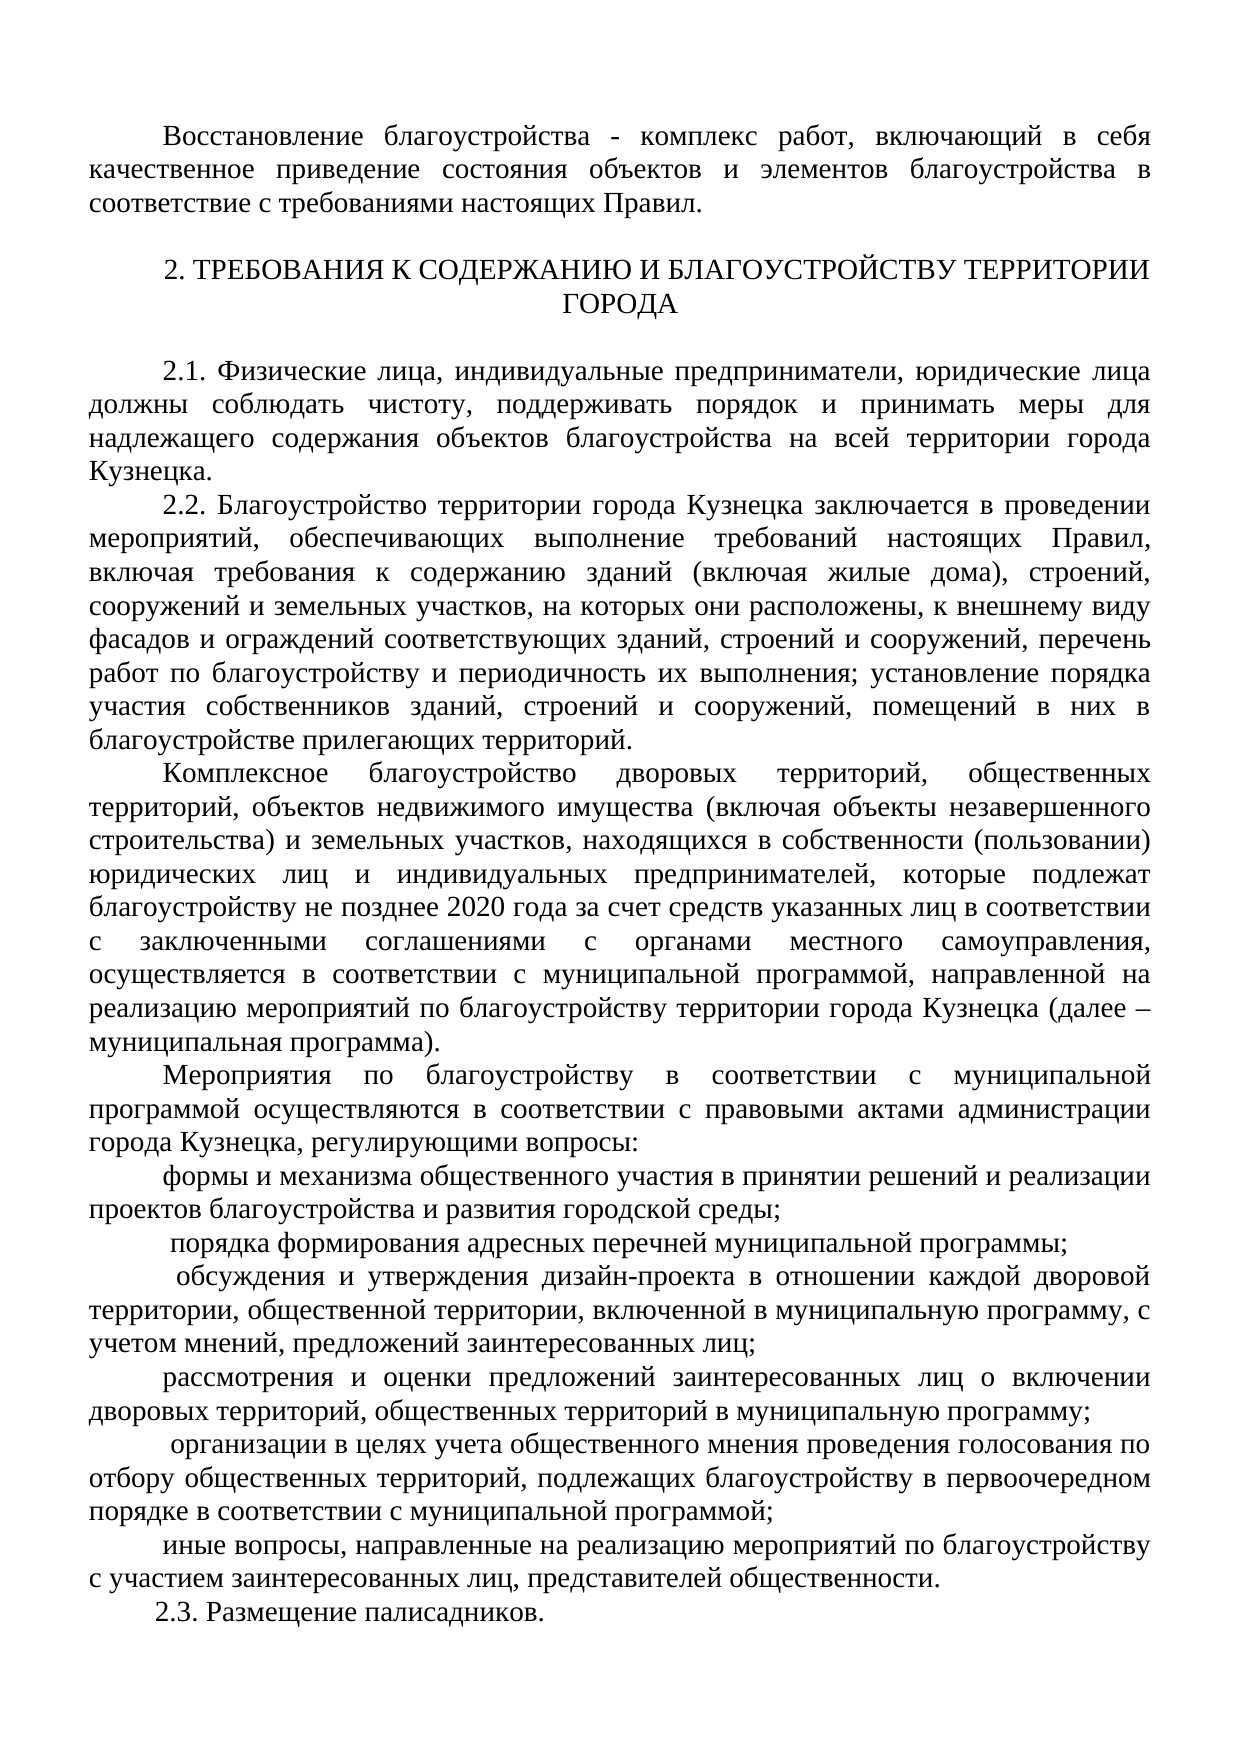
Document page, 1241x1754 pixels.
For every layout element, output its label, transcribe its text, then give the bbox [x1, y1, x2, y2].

text иные вопросы, направленные на реализацию мероприятий по благоустройству с участием заинтересованных лиц, представителей общественности. [89, 1527, 1152, 1594]
text порядка формирования адресных перечней муниципальной программы; [89, 1225, 1152, 1258]
text обсуждения и утверждения дизайн-проекта в отношении каждой дворовой территории, общественной территории, включенной в муниципальную программу, с учетом мнений, предложений заинтересованных лиц; [89, 1258, 1152, 1359]
text Мероприятия по благоустройству в соответствии с муниципальной программой осуществляются в соответствии с правовыми актами администрации города Кузнецка, регулирующими вопросы: [89, 1057, 1152, 1158]
text организации в целях учета общественного мнения проведения голосования по отбору общественных территорий, подлежащих благоустройству в первоочередном порядке в соответствии с муниципальной программой; [89, 1426, 1152, 1527]
text 2. ТРЕБОВАНИЯ К СОДЕРЖАНИЮ И БЛАГОУСТРОЙСТВУ ТЕРРИТОРИИ ГОРОДА [89, 252, 1152, 319]
text 2.3. Размещение палисадников. [59, 1594, 1196, 1627]
text 2.2. Благоустройство территории города Кузнецка заключается в проведении мероприятий, обеспечивающих выполнение требований настоящих Правил, включая требования к содержанию зданий (включая жилые дома), строений, сооружений и земельных участков, на которых они расположены, к внешнему виду фасадов и ограждений соответствующих зданий, строений и сооружений, перечень работ по благоустройству и периодичность их выполнения; установление порядка участия собственников зданий, строений и сооружений, помещений в них в благоустройстве прилегающих территорий. [89, 487, 1152, 755]
text Восстановление благоустройства - комплекс работ, включающий в себя качественное приведение состояния объектов и элементов благоустройства в соответствие с требованиями настоящих Правил. [89, 118, 1152, 219]
text Комплексное благоустройство дворовых территорий, общественных территорий, объектов недвижимого имущества (включая объекты незавершенного строительства) и земельных участков, находящихся в собственности (пользовании) юридических лиц и индивидуальных предпринимателей, которые подлежат благоустройству не позднее 2020 года за счет средств указанных лиц в соответствии с заключенными соглашениями с органами местного самоуправления, осуществляется в соответствии с муниципальной программой, направленной на реализацию мероприятий по благоустройству территории города Кузнецка (далее – муниципальная программа). [89, 755, 1152, 1057]
text формы и механизма общественного участия в принятии решений и реализации проектов благоустройства и развития городской среды; [89, 1158, 1152, 1225]
text 2.1. Физические лица, индивидуальные предприниматели, юридические лица должны соблюдать чистоту, поддерживать порядок и принимать меры для надлежащего содержания объектов благоустройства на всей территории города Кузнецка. [89, 353, 1152, 487]
text рассмотрения и оценки предложений заинтересованных лиц о включении дворовых территорий, общественных территорий в муниципальную программу; [89, 1359, 1152, 1426]
